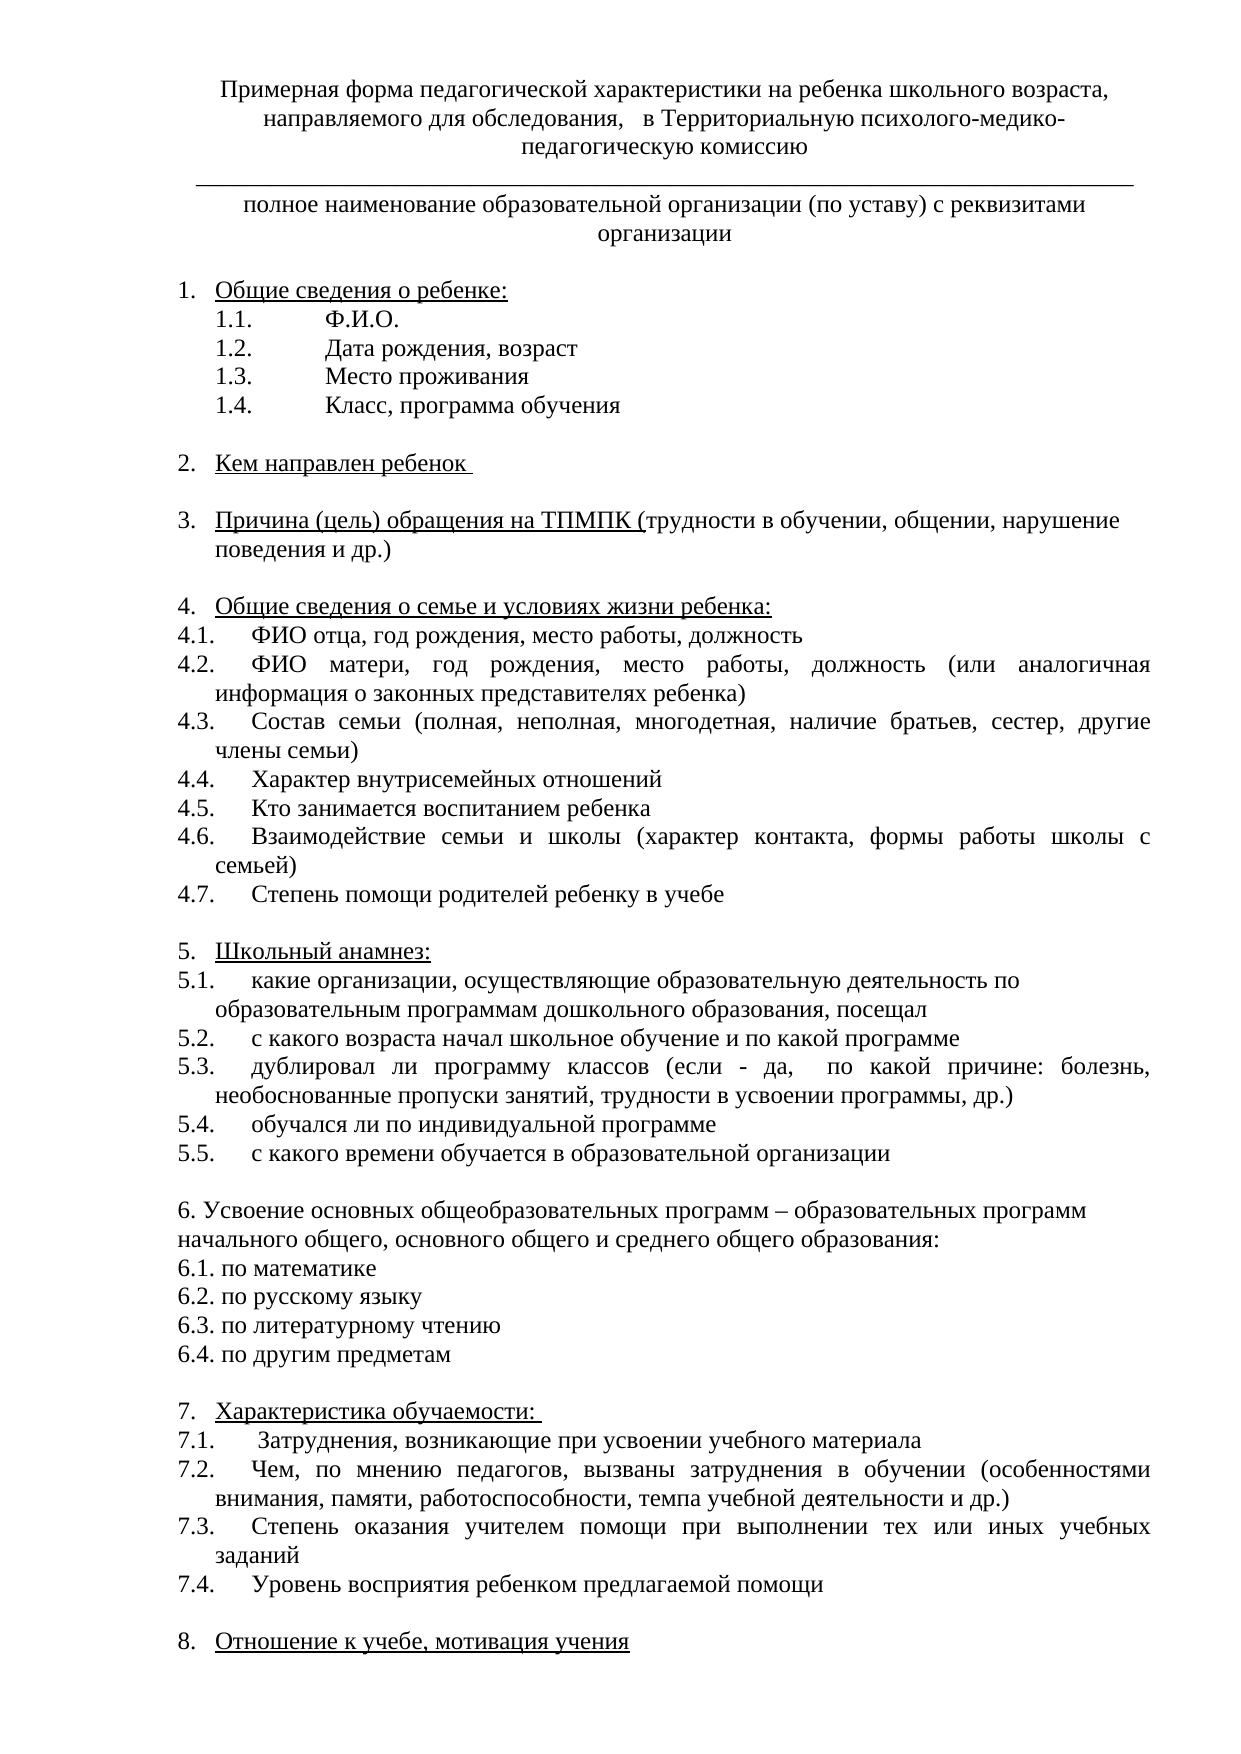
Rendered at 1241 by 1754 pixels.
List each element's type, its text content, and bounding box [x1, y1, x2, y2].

list Дата рождения, возраст [215, 333, 1152, 361]
text 6.2. по русскому языку [177, 1281, 1152, 1310]
list Место проживания [215, 361, 1152, 390]
list Уровень восприятия ребенком предлагаемой помощи [177, 1569, 1152, 1598]
list Школьный анамнез: [177, 936, 1152, 965]
text 6.1. по математике [177, 1253, 1152, 1281]
list с какого возраста начал школьное обучение и по какой программе [177, 1023, 1152, 1051]
list Ф.И.О. [215, 304, 1152, 333]
list ФИО матери, год рождения, место работы, должность (или аналогичная информация о законных представителях ребенка) [177, 649, 1152, 706]
list Причина (цель) обращения на ТПМПК (трудности в обучении, общении, нарушение поведения и др.) [177, 505, 1152, 563]
list Степень оказания учителем помощи при выполнении тех или иных учебных заданий [177, 1511, 1152, 1569]
list Характеристика обучаемости: [177, 1396, 1152, 1425]
list Общие сведения о семье и условиях жизни ребенка: [177, 591, 1152, 620]
list Степень помощи родителей ребенку в учебе [177, 879, 1152, 908]
text Примерная форма педагогической характеристики на ребенка школьного возраста, направляемого для обследования, в Территориальную психолого-медико-педагогическую комиссию [177, 74, 1152, 160]
list Состав семьи (полная, неполная, многодетная, наличие братьев, сестер, другие члены семьи) [177, 706, 1152, 764]
list ФИО отца, год рождения, место работы, должность [177, 620, 1152, 649]
list с какого времени обучается в образовательной организации [177, 1138, 1152, 1166]
list обучался ли по индивидуальной программе [177, 1109, 1152, 1138]
list Взаимодействие семьи и школы (характер контакта, формы работы школы с семьей) [177, 821, 1152, 879]
list Затруднения, возникающие при усвоении учебного материала [177, 1425, 1152, 1454]
list какие организации, осуществляющие образовательную деятельность по образовательным программам дошкольного образования, посещал [177, 965, 1152, 1023]
text полное наименование образовательной организации (по уставу) с реквизитами организации [177, 189, 1152, 246]
text 6.3. по литературному чтению [177, 1310, 1152, 1339]
text ___________________________________________________________________________ [177, 160, 1152, 189]
text 6.4. по другим предметам [177, 1339, 1152, 1368]
list дублировал ли программу классов (если - да, по какой причине: болезнь, необоснованные пропуски занятий, трудности в усвоении программы, др.) [177, 1051, 1152, 1109]
text 6. Усвоение основных общеобразовательных программ – образовательных программ начального общего, основного общего и среднего общего образования: [177, 1195, 1152, 1253]
list Общие сведения о ребенке: [177, 275, 1152, 304]
list Характер внутрисемейных отношений [177, 764, 1152, 793]
list Класс, программа обучения [215, 390, 1152, 419]
list Чем, по мнению педагогов, вызваны затруднения в обучении (особенностями внимания, памяти, работоспособности, темпа учебной деятельности и др.) [177, 1454, 1152, 1511]
list Отношение к учебе, мотивация учения [177, 1626, 1152, 1655]
list Кто занимается воспитанием ребенка [177, 793, 1152, 821]
list Кем направлен ребенок [177, 448, 1152, 476]
